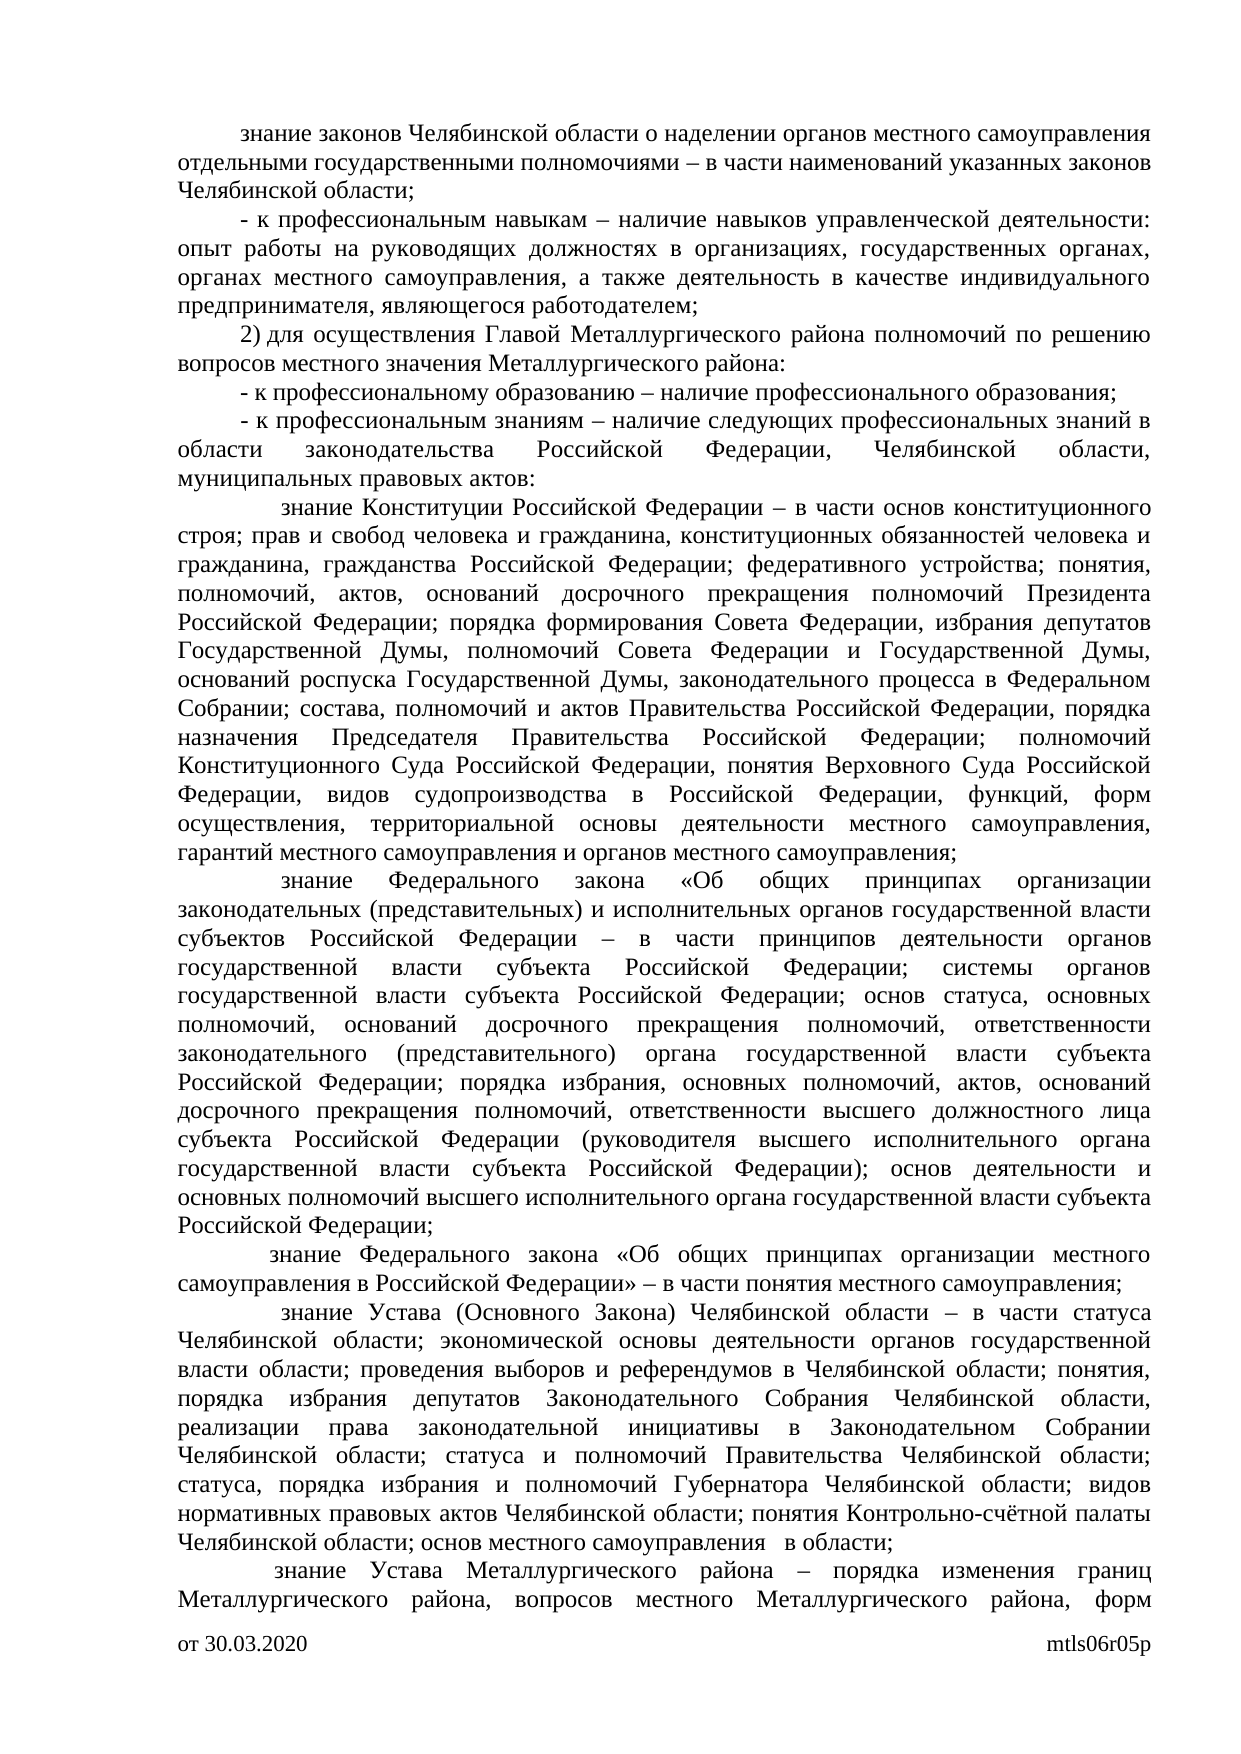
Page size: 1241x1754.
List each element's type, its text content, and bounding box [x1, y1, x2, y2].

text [177, 1556, 1152, 1613]
text - к профессиональным знаниям – наличие следующих профессиональных знаний в области законодательства Российской Федерации, Челябинской области, муниципальных правовых актов: [177, 406, 1152, 492]
text знание Конституции Российской Федерации – в части основ конституционного строя; прав и свобод человека и гражданина, конституционных обязанностей человека и гражданина, гражданства Российской Федерации; федеративного устройства; понятия, полномочий, актов, оснований досрочного прекращения полномочий Президента Российской Федерации; порядка формирования Совета Федерации, избрания депутатов Государственной Думы, полномочий Совета Федерации и Государственной Думы, оснований роспуска Государственной Думы, законодательного процесса в Федеральном Собрании; состава, полномочий и актов Правительства Российской Федерации, порядка назначения Председателя Правительства Российской Федерации; полномочий Конституционного Суда Российской Федерации, понятия Верховного Суда Российской Федерации, видов судопроизводства в Российской Федерации, функций, форм осуществления, территориальной основы деятельности местного самоуправления, гарантий местного самоуправления и органов местного самоуправления; [177, 492, 1152, 866]
text знание Федерального закона «Об общих принципах организации законодательных (представительных) и исполнительных органов государственной власти субъектов Российской Федерации – в части принципов деятельности органов государственной власти субъекта Российской Федерации; системы органов государственной власти субъекта Российской Федерации; основ статуса, основных полномочий, оснований досрочного прекращения полномочий, ответственности законодательного (представительного) органа государственной власти субъекта Российской Федерации; порядка избрания, основных полномочий, актов, оснований досрочного прекращения полномочий, ответственности высшего должностного лица субъекта Российской Федерации (руководителя высшего исполнительного органа государственной власти субъекта Российской Федерации); основ деятельности и основных полномочий высшего исполнительного органа государственной власти субъекта Российской Федерации; [177, 866, 1152, 1239]
text знание Федерального закона «Об общих принципах организации местного самоуправления в Российской Федерации» – в части понятия местного самоуправления; [177, 1239, 1152, 1297]
text знание Устава (Основного Закона) Челябинской области – в части статуса Челябинской области; экономической основы деятельности органов государственной власти области; проведения выборов и референдумов в Челябинской области; понятия, порядка избрания депутатов Законодательного Собрания Челябинской области, реализации права законодательной инициативы в Законодательном Собрании Челябинской области; статуса и полномочий Правительства Челябинской области; статуса, порядка избрания и полномочий Губернатора Челябинской области; видов нормативных правовых актов Челябинской области; понятия Контрольно-счётной палаты Челябинской области; основ местного самоуправления в области; [177, 1297, 1152, 1556]
text - к профессиональным навыкам – наличие навыков управленческой деятельности: опыт работы на руководящих должностях в организациях, государственных органах, органах местного самоуправления, а также деятельность в качестве индивидуального предпринимателя, являющегося работодателем; [177, 204, 1152, 319]
text знание законов Челябинской области о наделении органов местного самоуправления отдельными государственными полномочиями – в части наименований указанных законов Челябинской области; [177, 118, 1152, 204]
text - к профессиональному образованию – наличие профессионального образования; [177, 377, 1152, 406]
list для осуществления Главой Металлургического района полномочий по решению вопросов местного значения Металлургического района: [177, 319, 1152, 377]
